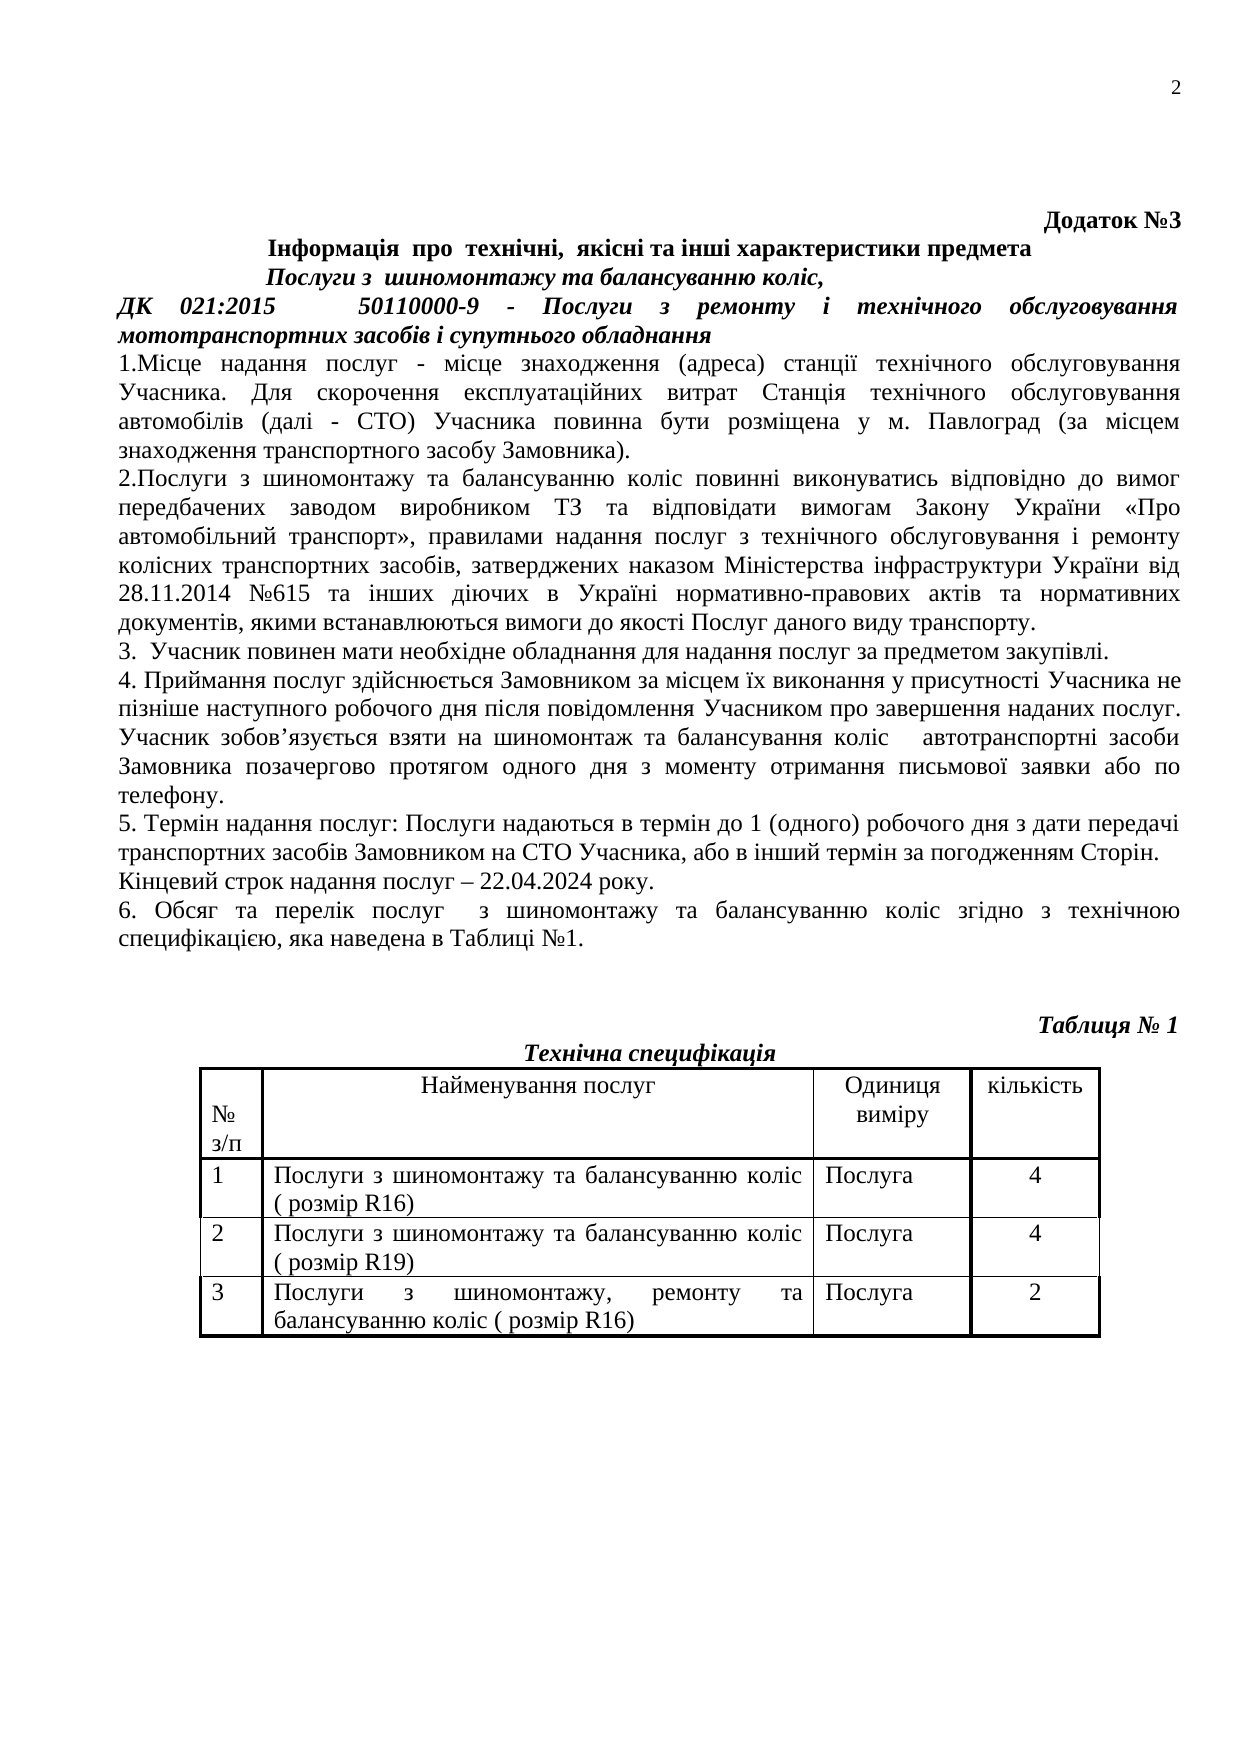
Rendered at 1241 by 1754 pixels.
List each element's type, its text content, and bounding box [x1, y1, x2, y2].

text Послуги з шиномонтажу та балансуванню коліс, [118, 262, 1181, 291]
table_cell 2 [973, 1276, 1098, 1334]
text ДК 021:2015 50110000-9 - Послуги з ремонту і технічного обслуговування мототранспортних засобів і супутнього обладнання [118, 291, 1181, 348]
text 5. Термін надання послуг: Послуги надаються в термін до 1 (одного) робочого дня з дати передачі транспортних засобів Замовником на СТО Учасника, або в інший термін за погодженням Сторін. [118, 808, 1181, 866]
text Інформація про технічні, якісні та інші характеристики предмета [118, 233, 1181, 262]
table_header Одиниця виміру [814, 1070, 969, 1157]
table_cell Послуги з шиномонтажу, ремонту та балансуванню коліс ( розмір R16) [264, 1277, 813, 1334]
text 1.Місце надання послуг - місце знаходження (адреса) станції технічного обслуговування Учасника. Для скорочення експлуатаційних витрат Станція технічного обслуговування автомобілів (далі - СТО) Учасника повинна бути розміщена у м. Павлоград (за місцем знаходження транспортного засобу Замовника). [118, 348, 1181, 463]
text 2.Послуги з шиномонтажу та балансуванню коліс повинні виконуватись відповідно до вимог передбачених заводом виробником ТЗ та відповідати вимогам Закону України «Про автомобільний транспорт», правилами надання послуг з технічного обслуговування і ремонту колісних транспортних засобів, затверджених наказом Міністерства інфраструктури України від 28.11.2014 №615 та інших діючих в Україні нормативно-правових актів та нормативних документів, якими встанавлюються вимоги до якості Послуг даного виду транспорту. [118, 463, 1181, 636]
table_cell Послуга [814, 1218, 969, 1276]
text Технічна специфікація [118, 1038, 1181, 1067]
text Кінцевий строк надання послуг – 22.04.2024 року. [118, 866, 1181, 895]
table_cell Послуги з шиномонтажу та балансуванню коліс ( розмір R19) [264, 1218, 813, 1276]
table_cell 3 [202, 1277, 261, 1334]
text 6. Обсяг та перелік послуг з шиномонтажу та балансуванню коліс згідно з технічною специфікацією, яка наведена в Таблиці №1. [118, 895, 1181, 952]
text Додаток №3 [118, 205, 1181, 233]
table_header Найменування послуг [264, 1070, 813, 1157]
table_cell 4 [973, 1160, 1098, 1217]
table_cell Послуги з шиномонтажу та балансуванню коліс ( розмір R16) [264, 1160, 813, 1217]
table_cell Послуга [814, 1160, 969, 1217]
table_header кількість [973, 1070, 1098, 1157]
text 3. Учасник повинен мати необхідне обладнання для надання послуг за предметом закупівлі. [118, 636, 1181, 665]
text 4. Приймання послуг здійснюється Замовником за місцем їх виконання у присутності Учасника не пізніше наступного робочого дня після повідомлення Учасником про завершення наданих послуг. Учасник зобов’язується взяти на шиномонтаж та балансування коліс автотранспортні засоби Замовника позачергово протягом одного дня з моменту отримання письмової заявки або по телефону. [118, 665, 1181, 808]
table_cell Послуга [814, 1277, 969, 1334]
text Таблиця № 1 [118, 1010, 1181, 1038]
table_cell 1 [202, 1160, 261, 1217]
table_cell 2 [201, 1218, 261, 1276]
table_header № з/п [202, 1070, 261, 1157]
table_cell 4 [973, 1217, 1099, 1276]
